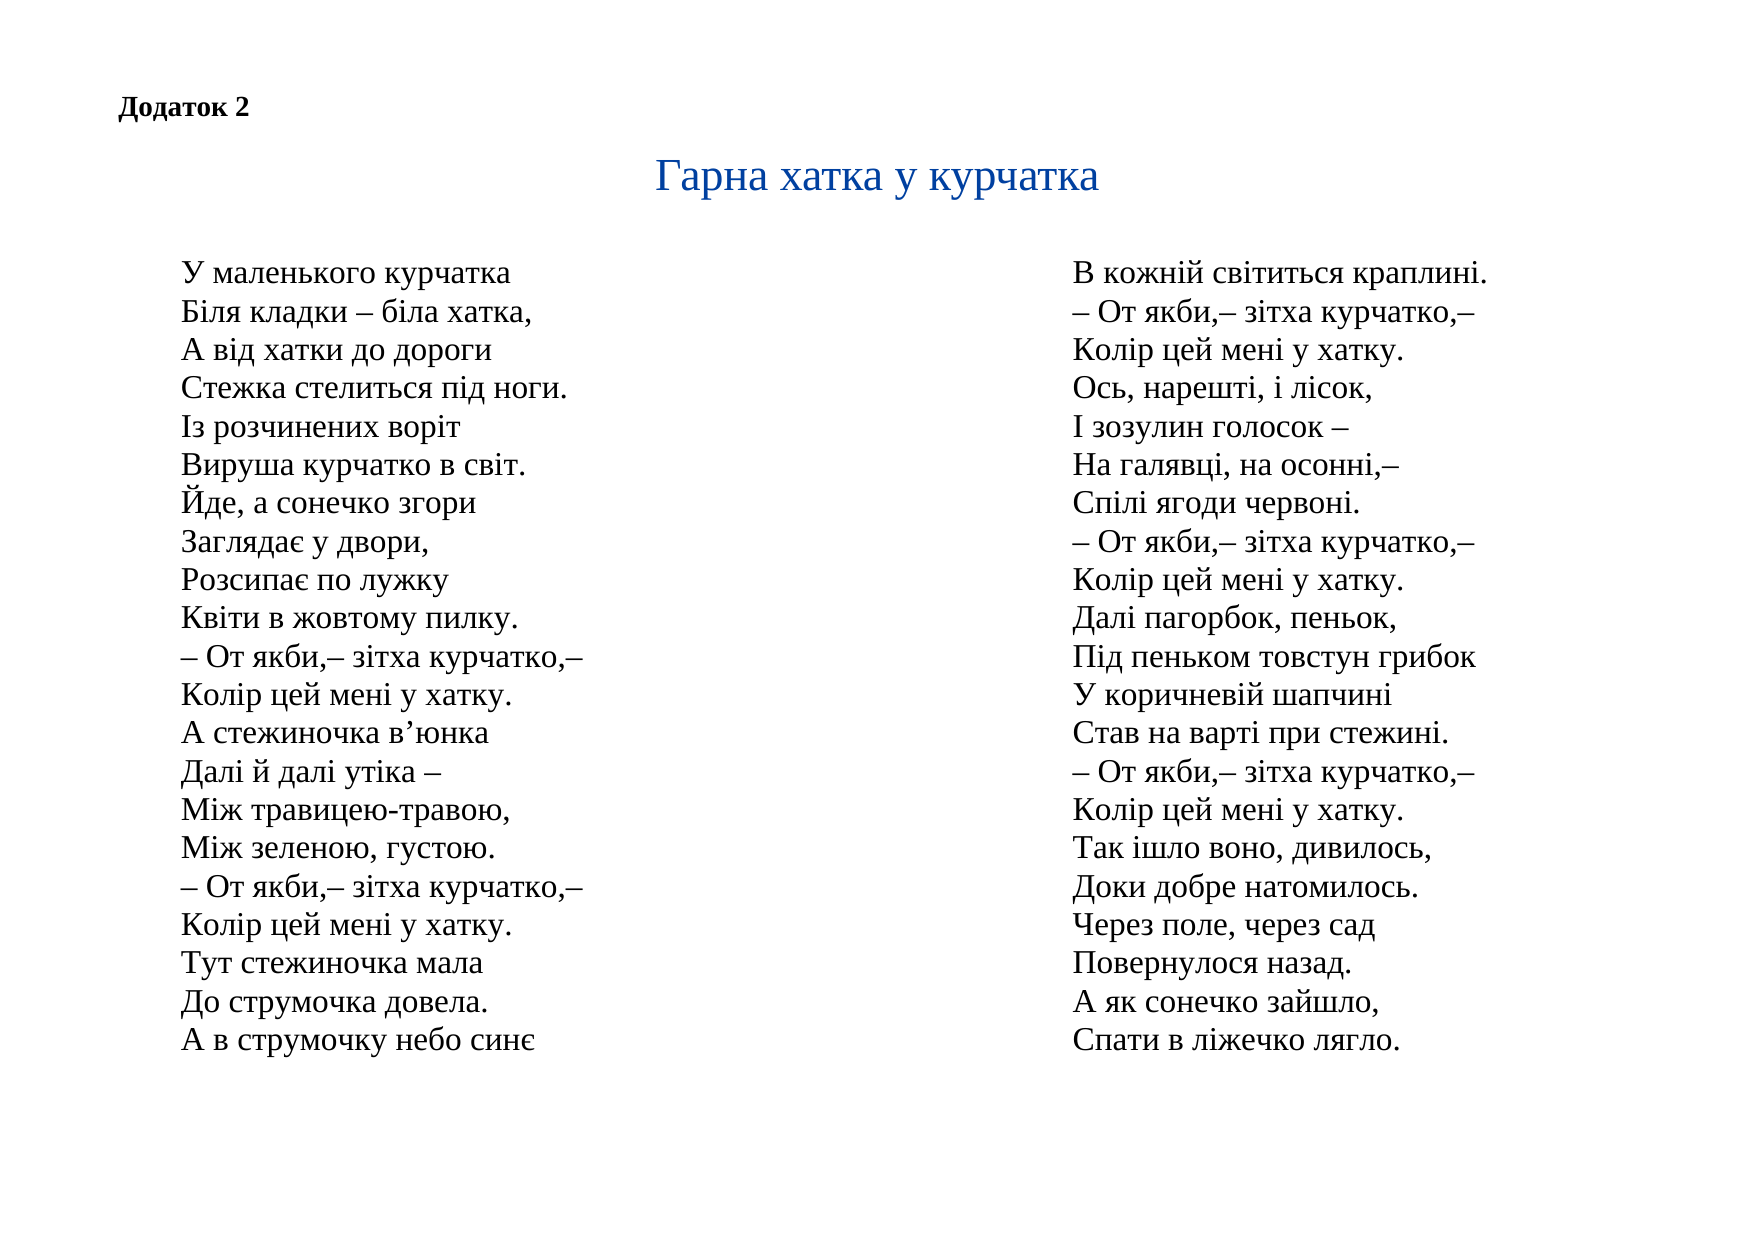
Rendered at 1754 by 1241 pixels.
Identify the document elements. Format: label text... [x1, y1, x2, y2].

text Колір цей мені у хатку. [1035, 789, 1611, 828]
text Доки добре натомилось. [1035, 866, 1611, 904]
text Далі й далі утіка – [143, 751, 719, 789]
text Колір цей мені у хатку. [1035, 329, 1611, 368]
text А стежиночка в’юнка [143, 713, 719, 751]
text – От якби,– зітха курчатко,– [1035, 291, 1611, 329]
text Стежка стелиться під ноги. [143, 368, 719, 406]
text А як сонечко зайшло, [1035, 981, 1611, 1019]
text Так ішло воно, дивилось, [1035, 828, 1611, 866]
text – От якби,– зітха курчатко,– [1035, 751, 1611, 789]
text Колір цей мені у хатку. [143, 904, 719, 943]
text Спати в ліжечко лягло. [1035, 1019, 1611, 1058]
text Між травицею-травою, [143, 789, 719, 828]
text – От якби,– зітха курчатко,– [1035, 521, 1611, 559]
text Колір цей мені у хатку. [1035, 559, 1611, 598]
text Ось, нарешті, і лісок, [1035, 368, 1611, 406]
text Додаток 2 [118, 89, 1636, 122]
text А від хатки до дороги [143, 329, 719, 368]
text – От якби,– зітха курчатко,– [143, 636, 719, 674]
text На галявці, на осонні,– [1035, 444, 1611, 483]
text А в струмочку небо синє [143, 1019, 719, 1058]
text До струмочка довела. [143, 981, 719, 1019]
text – От якби,– зітха курчатко,– [143, 866, 719, 904]
text Став на варті при стежині. [1035, 713, 1611, 751]
text Між зеленою, густою. [143, 828, 719, 866]
text Квіти в жовтому пилку. [143, 598, 719, 636]
text Заглядає у двори, [143, 521, 719, 559]
text Під пеньком товстун грибок [1035, 636, 1611, 674]
text Повернулося назад. [1035, 943, 1611, 981]
text Вируша курчатко в світ. [143, 444, 719, 483]
text У коричневій шапчині [1035, 674, 1611, 713]
text Колір цей мені у хатку. [143, 674, 719, 713]
text В кожній світиться краплині. [1035, 253, 1611, 291]
text Через поле, через сад [1035, 904, 1611, 943]
text Із розчинених воріт [143, 406, 719, 444]
text Тут стежиночка мала [143, 943, 719, 981]
text У маленького курчатка [143, 253, 719, 291]
text Розсипає по лужку [143, 559, 719, 598]
text Йде, а сонечко згори [143, 483, 719, 521]
text Далі пагорбок, пеньок, [1035, 598, 1611, 636]
text І зозулин голосок – [1035, 406, 1611, 444]
text Спілі ягоди червоні. [1035, 483, 1611, 521]
text Біля кладки – біла хатка, [143, 291, 719, 329]
text Гарна хатка у курчатка [168, 148, 1586, 201]
